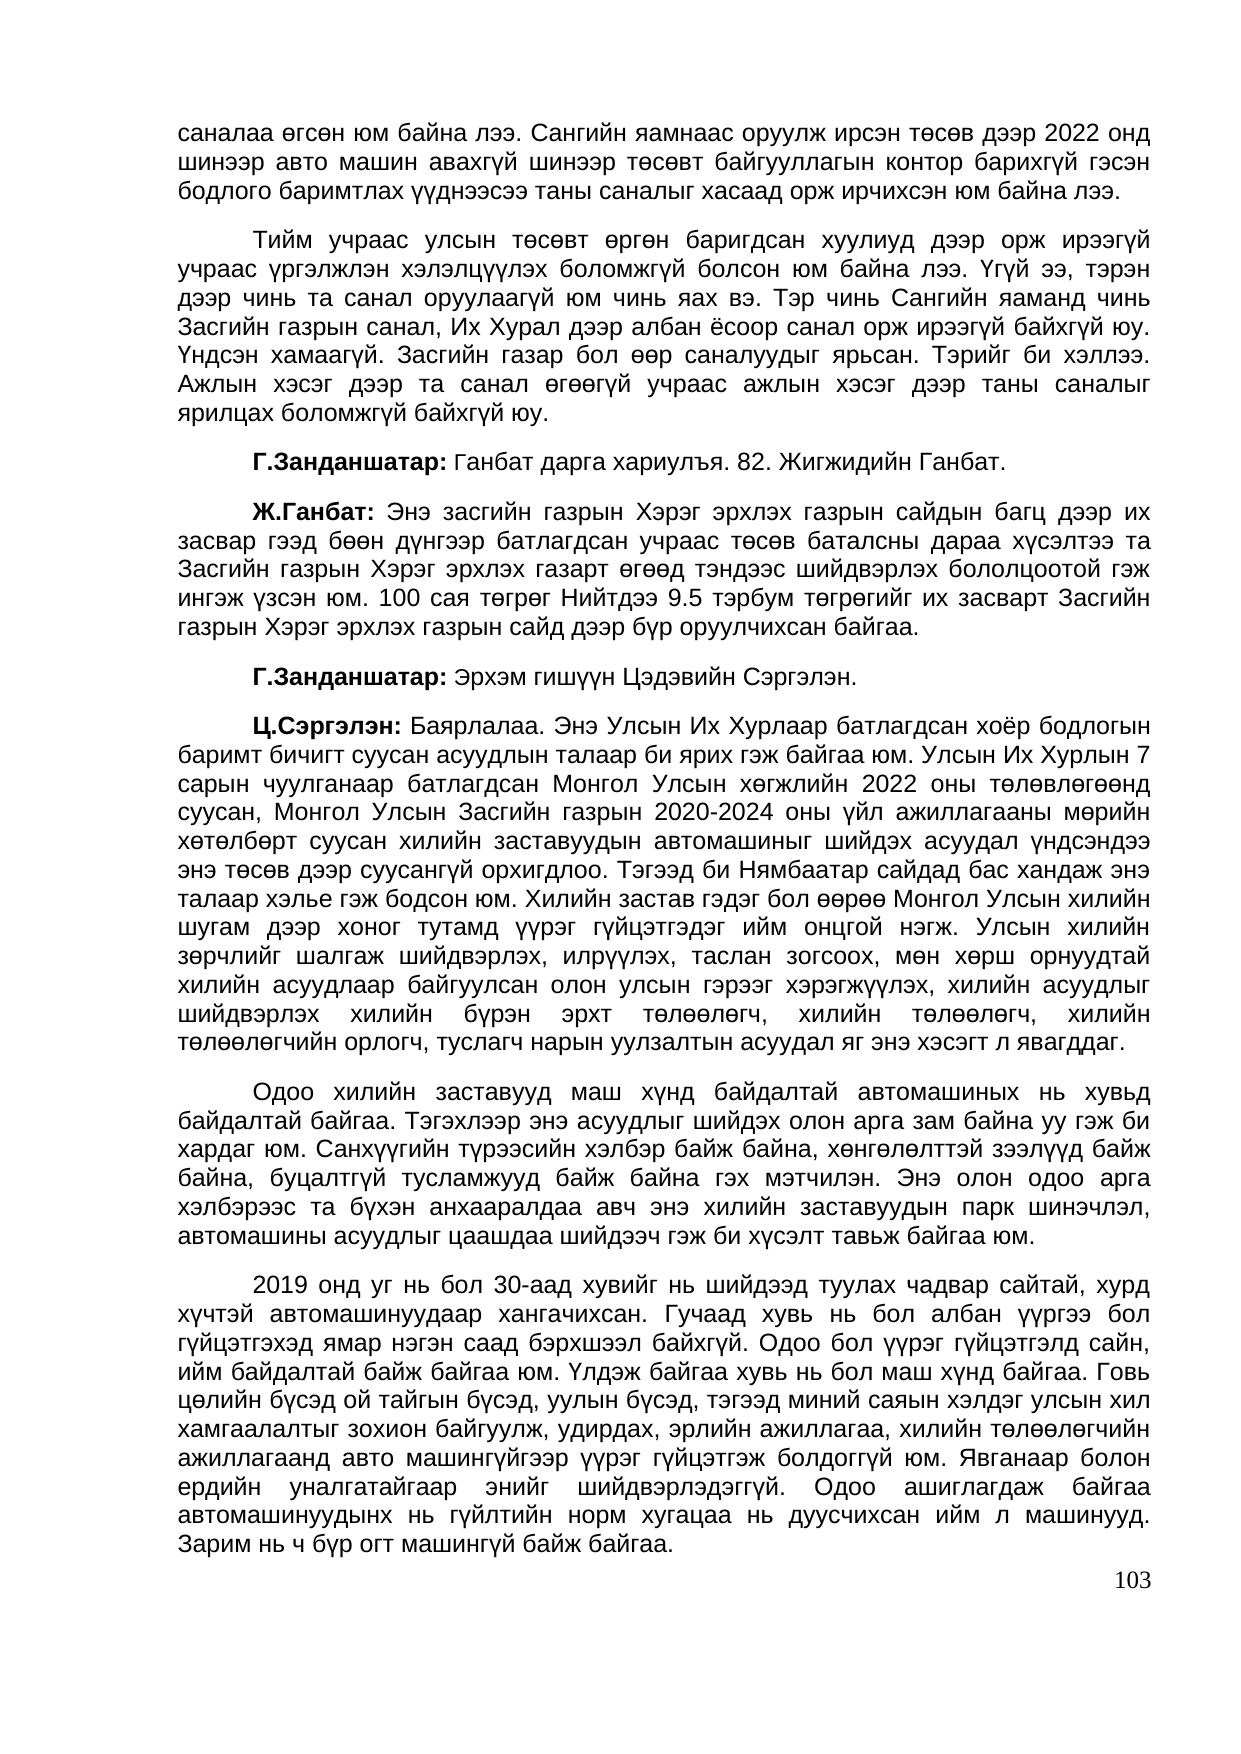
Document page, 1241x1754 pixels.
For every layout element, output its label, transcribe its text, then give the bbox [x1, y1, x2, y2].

text Ц.Сэргэлэн: Баярлалаа. Энэ Улсын Их Хурлаар батлагдсан хоёр бодлогын баримт бичигт суусан асуудлын талаар би ярих гэж байгаа юм. Улсын Их Хурлын 7 сарын чуулганаар батлагдсан Монгол Улсын хөгжлийн 2022 оны төлөвлөгөөнд суусан, Монгол Улсын Засгийн газрын 2020-2024 оны үйл ажиллагааны мөрийн хөтөлбөрт суусан хилийн заставуудын автомашиныг шийдэх асуудал үндсэндээ энэ төсөв дээр суусангүй орхигдлоо. Тэгээд би Нямбаатар сайдад бас хандаж энэ талаар хэлье гэж бодсон юм. Хилийн застав гэдэг бол өөрөө Монгол Улсын хилийн шугам дээр хоног тутамд үүрэг гүйцэтгэдэг ийм онцгой нэгж. Улсын хилийн зөрчлийг шалгаж шийдвэрлэх, илрүүлэх, таслан зогсоох, мөн хөрш орнуудтай хилийн асуудлаар байгуулсан олон улсын гэрээг хэрэгжүүлэх, хилийн асуудлыг шийдвэрлэх хилийн бүрэн эрхт төлөөлөгч, хилийн төлөөлөгч, хилийн төлөөлөгчийн орлогч, туслагч нарын уулзалтын асуудал яг энэ хэсэгт л явагддаг. [177, 711, 1152, 1056]
text Г.Занданшатар: Ганбат дарга хариулъя. 82. Жигжидийн Ганбат. [177, 447, 1152, 476]
text Ж.Ганбат: Энэ засгийн газрын Хэрэг эрхлэх газрын сайдын багц дээр их засвар гээд бөөн дүнгээр батлагдсан учраас төсөв баталсны дараа хүсэлтээ та Засгийн газрын Хэрэг эрхлэх газарт өгөөд тэндээс шийдвэрлэх бололцоотой гэж ингэж үзсэн юм. 100 сая төгрөг Нийтдээ 9.5 тэрбум төгрөгийг их засварт Засгийн газрын Хэрэг эрхлэх газрын сайд дээр бүр оруулчихсан байгаа. [177, 497, 1152, 641]
text Одоо хилийн заставууд маш хүнд байдалтай автомашиных нь хувьд байдалтай байгаа. Тэгэхлээр энэ асуудлыг шийдэх олон арга зам байна уу гэж би хардаг юм. Санхүүгийн түрээсийн хэлбэр байж байна, хөнгөлөлттэй зээлүүд байж байна, буцалтгүй тусламжууд байж байна гэх мэтчилэн. Энэ олон одоо арга хэлбэрээс та бүхэн анхааралдаа авч энэ хилийн заставуудын парк шинэчлэл, автомашины асуудлыг цаашдаа шийдээч гэж би хүсэлт тавьж байгаа юм. [177, 1077, 1152, 1249]
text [177, 118, 1152, 204]
text Г.Занданшатар: Эрхэм гишүүн Цэдэвийн Сэргэлэн. [177, 661, 1152, 690]
text 2019 онд уг нь бол 30-аад хувийг нь шийдээд туулах чадвар сайтай, хурд хүчтэй автомашинуудаар хангачихсан. Гучаад хувь нь бол албан үүргээ бол гүйцэтгэхэд ямар нэгэн саад бэрхшээл байхгүй. Одоо бол үүрэг гүйцэтгэлд сайн, ийм байдалтай байж байгаа юм. Үлдэж байгаа хувь нь бол маш хүнд байгаа. Говь цөлийн бүсэд ой тайгын бүсэд, уулын бүсэд, тэгээд миний саяын хэлдэг улсын хил хамгаалалтыг зохион байгуулж, удирдах, эрлийн ажиллагаа, хилийн төлөөлөгчийн ажиллагаанд авто машингүйгээр үүрэг гүйцэтгэж болдоггүй юм. Явганаар болон ердийн уналгатайгаар энийг шийдвэрлэдэггүй. Одоо ашиглагдаж байгаа автомашинуудынх нь гүйлтийн норм хугацаа нь дуусчихсан ийм л машинууд. Зарим нь ч бүр огт машингүй байж байгаа. [177, 1270, 1152, 1558]
text Тийм учраас улсын төсөвт өргөн баригдсан хуулиуд дээр орж ирээгүй учраас үргэлжлэн хэлэлцүүлэх боломжгүй болсон юм байна лээ. Үгүй ээ, тэрэн дээр чинь та санал оруулаагүй юм чинь яах вэ. Тэр чинь Сангийн яаманд чинь Засгийн газрын санал, Их Хурал дээр албан ёсоор санал орж ирээгүй байхгүй юу. Үндсэн хамаагүй. Засгийн газар бол өөр саналуудыг ярьсан. Тэрийг би хэллээ. Ажлын хэсэг дээр та санал өгөөгүй учраас ажлын хэсэг дээр таны саналыг ярилцах боломжгүй байхгүй юу. [177, 225, 1152, 426]
